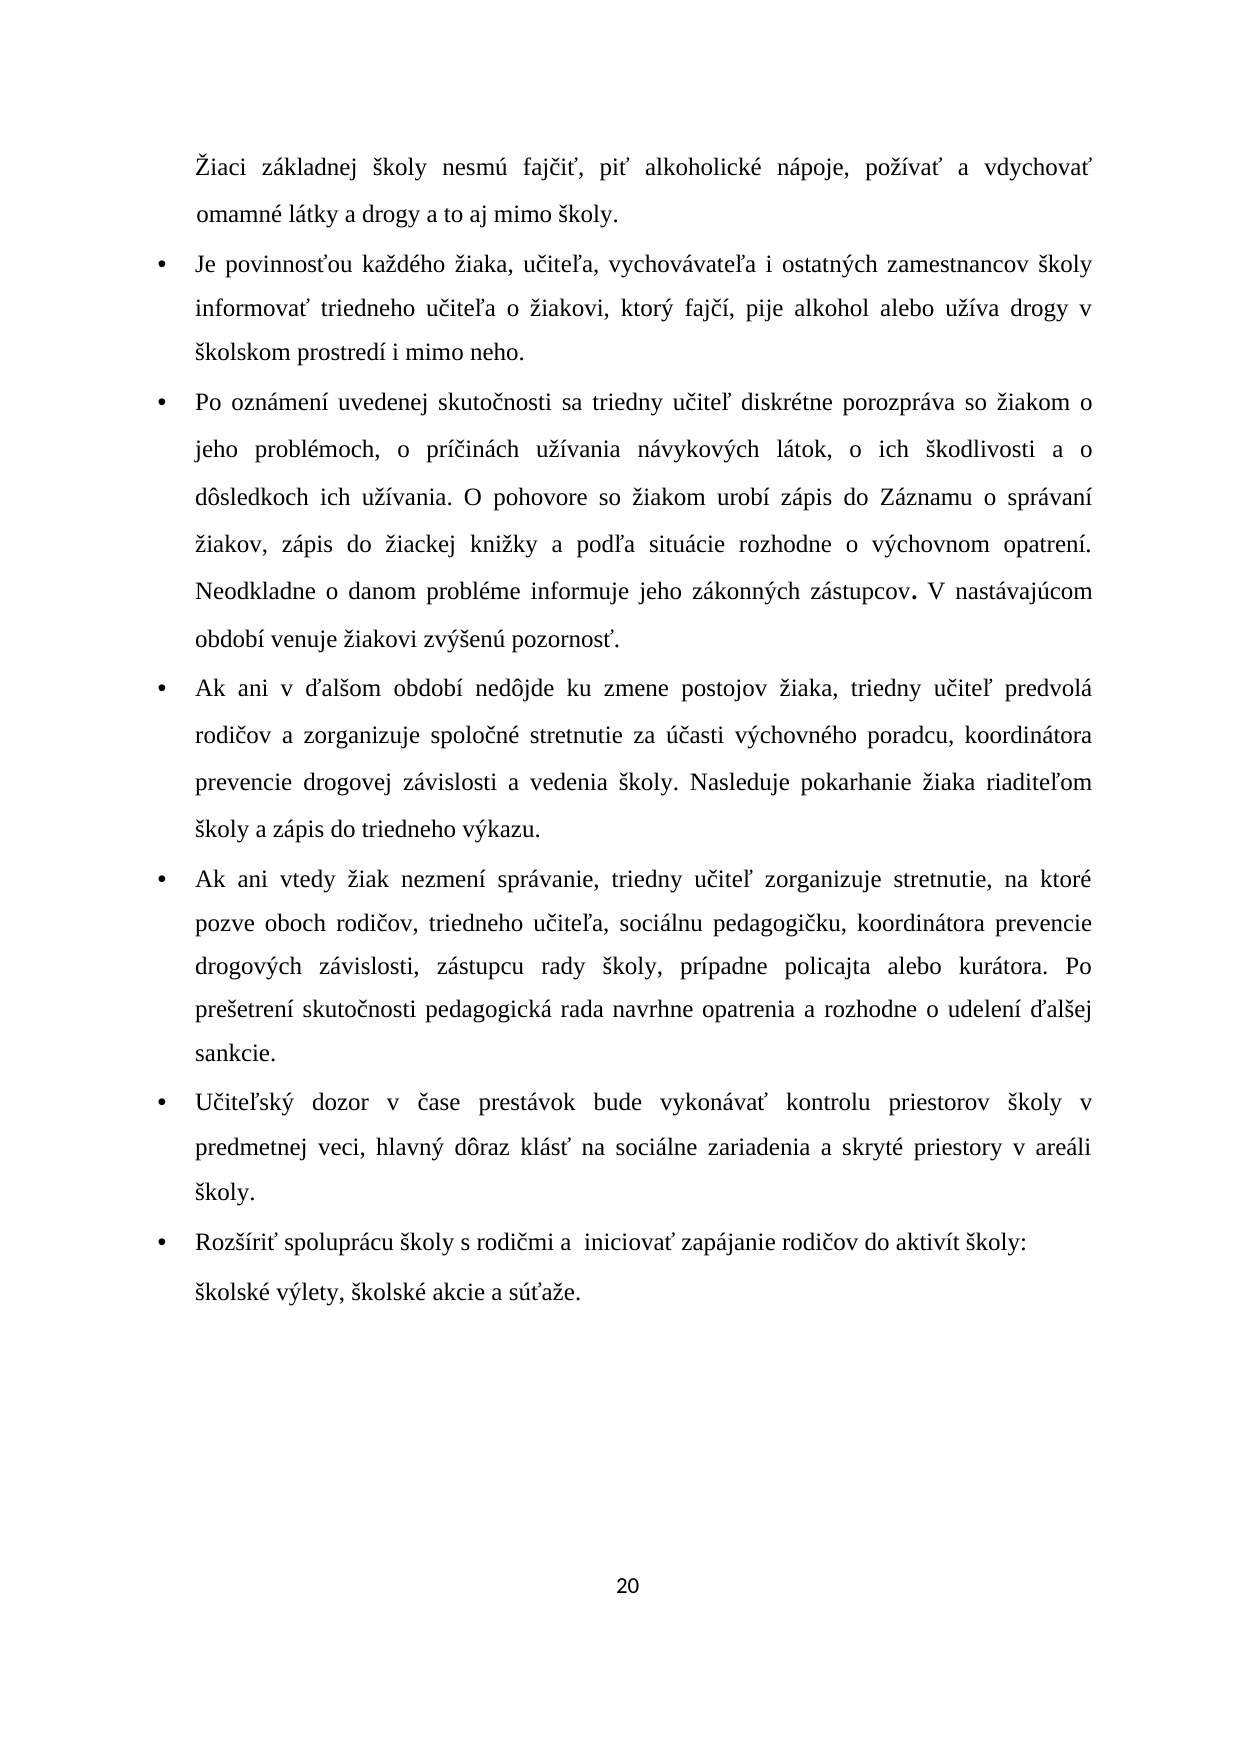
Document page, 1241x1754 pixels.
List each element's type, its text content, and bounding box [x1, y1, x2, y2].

list Ak ani vtedy žiak nezmení správanie, triedny učiteľ zorganizuje stretnutie, na ktoré pozve oboch rodičov, triedneho učiteľa, sociálnu pedagogičku, koordinátora prevencie drogových závislosti, zástupcu rady školy, prípadne policajta alebo kurátora. Po prešetrení skutočnosti pedagogická rada navrhne opatrenia a rozhodne o udelení ďalšej sankcie. [157, 864, 1093, 1066]
list Po oznámení uvedenej skutočnosti sa triedny učiteľ diskrétne porozpráva so žiakom o jeho problémoch, o príčinách užívania návykových látok, o ich škodlivosti a o dôsledkoch ich užívania. O pohovore so žiakom urobí zápis do Záznamu o správaní žiakov, zápis do žiackej knižky a podľa situácie rozhodne o výchovnom opatrení. Neodkladne o danom probléme informuje jeho zákonných zástupcov. V nastávajúcom období venuje žiakovi zvýšenú pozornosť. [157, 387, 1093, 652]
list Je povinnosťou každého žiaka, učiteľa, vychovávateľa i ostatných zamestnancov školy informovať triedneho učiteľa o žiakovi, ktorý fajčí, pije alkohol alebo užíva drogy v školskom prostredí i mimo neho. [157, 249, 1093, 366]
list Ak ani v ďalšom období nedôjde ku zmene postojov žiaka, triedny učiteľ predvolá rodičov a zorganizuje spoločné stretnutie za účasti výchovného poradcu, koordinátora prevencie drogovej závislosti a vedenia školy. Nasleduje pokarhanie žiaka riaditeľom školy a zápis do triedneho výkazu. [157, 673, 1093, 843]
text Žiaci základnej školy nesmú fajčiť, piť alkoholické nápoje, požívať a vdychovať omamné látky a drogy a to aj mimo školy. [195, 152, 1093, 228]
list Učiteľský dozor v čase prestávok bude vykonávať kontrolu priestorov školy v predmetnej veci, hlavný dôraz klásť na sociálne zariadenia a skryté priestory v areáli školy. [157, 1087, 1093, 1206]
text školské výlety, školské akcie a súťaže. [195, 1277, 1093, 1306]
list Rozšíriť spoluprácu školy s rodičmi a iniciovať zapájanie rodičov do aktivít školy: [157, 1227, 1093, 1256]
